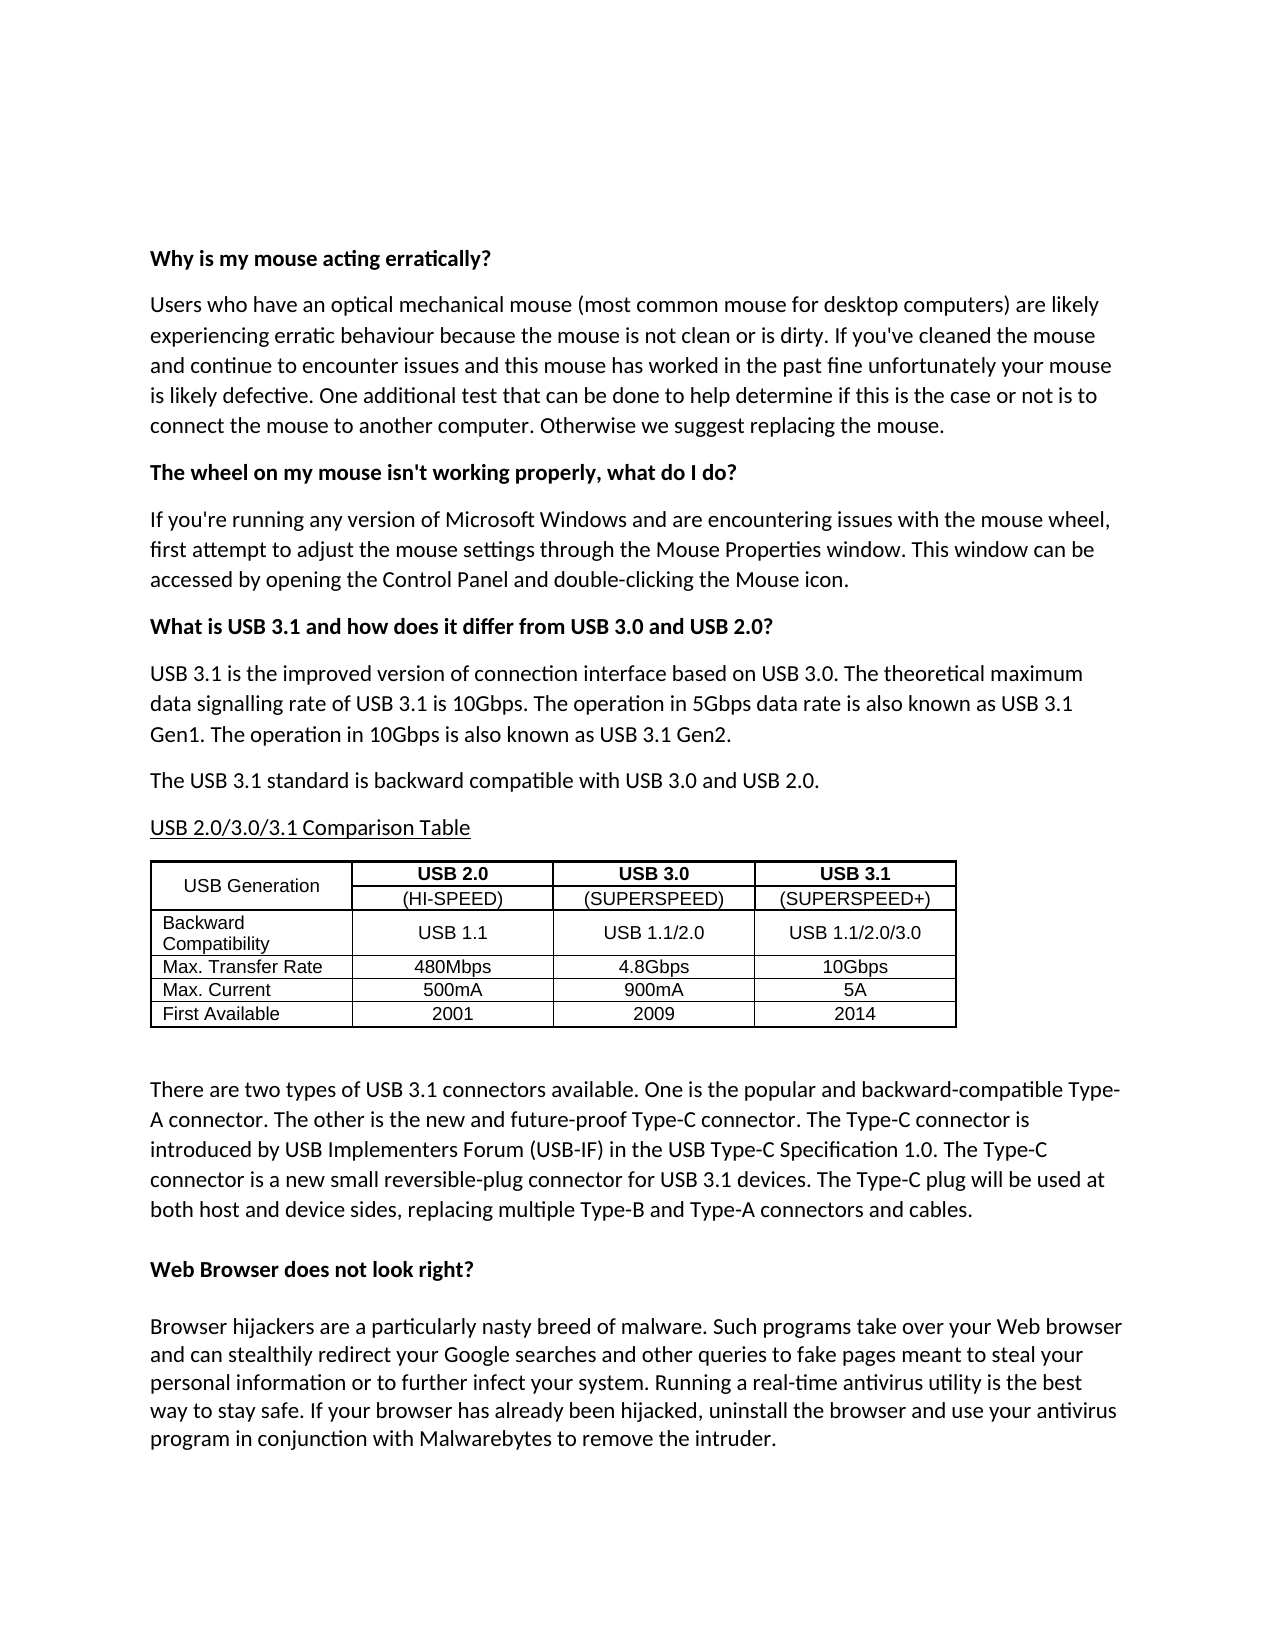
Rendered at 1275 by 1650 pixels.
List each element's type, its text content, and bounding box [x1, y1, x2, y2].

table_cell 2014 [755, 1002, 955, 1026]
table_header USB 3.0 [554, 863, 754, 885]
text Web Browser does not look right? [150, 1255, 1125, 1283]
table_cell 10Gbps [755, 956, 955, 978]
table_cell (SUPERSPEED) [554, 887, 754, 909]
table_cell (HI-SPEED) [353, 887, 552, 909]
table_header USB 3.1 [756, 863, 955, 885]
table_cell Max. Transfer Rate [152, 956, 352, 978]
text USB 2.0/3.0/3.1 Comparison Table [150, 813, 1125, 842]
table_cell 900mA [554, 979, 754, 1001]
text Why is my mouse acting erratically? [150, 244, 1125, 272]
table_cell (SUPERSPEED+) [756, 887, 955, 909]
text There are two types of USB 3.1 connectors available. One is the popular and backward-compatible Type-A connector. The other is the new and future-proof Type-C connector. The Type-C connector is introduced by USB Implementers Forum (USB-IF) in the USB Type-C Specification 1.0. The Type-C connector is a new small reversible-plug connector for USB 3.1 devices. The Type-C plug will be used at both host and device sides, replacing multiple Type-B and Type-A connectors and cables. [150, 1075, 1125, 1223]
table_cell 4.8Gbps [554, 956, 754, 978]
text If you're running any version of Microsoft Windows and are encountering issues with the mouse wheel, first attempt to adjust the mouse settings through the Mouse Properties window. This window can be accessed by opening the Control Panel and double-clicking the Mouse icon. [150, 505, 1125, 594]
text Browser hijackers are a particularly nasty breed of malware. Such programs take over your Web browser and can stealthily redirect your Google searches and other queries to fake pages meant to steal your personal information or to further infect your system. Running a real-time antivirus utility is the best way to stay safe. If your browser has already been hijacked, uninstall the browser and use your antivirus program in conjunction with Malwarebytes to remove the intruder. [150, 1312, 1125, 1452]
table_header USB Generation [152, 863, 351, 909]
table_cell 5A [755, 979, 955, 1001]
text What is USB 3.1 and how does it differ from USB 3.0 and USB 2.0? [150, 612, 1125, 641]
table_cell 2009 [554, 1002, 754, 1026]
text The USB 3.1 standard is backward compatible with USB 3.0 and USB 2.0. [150, 767, 1125, 795]
text The wheel on my mouse isn't working properly, what do I do? [150, 458, 1125, 486]
table_cell USB 1.1/2.0/3.0 [755, 911, 955, 954]
table_cell USB 1.1 [353, 911, 553, 954]
table_header USB 2.0 [353, 863, 552, 885]
table_cell USB 1.1/2.0 [554, 911, 754, 954]
table_cell Max. Current [152, 979, 352, 1001]
table_cell First Available [152, 1002, 352, 1026]
table_cell 500mA [353, 979, 553, 1001]
table_cell 2001 [353, 1002, 553, 1026]
table_cell 480Mbps [353, 956, 553, 978]
text USB 3.1 is the improved version of connection interface based on USB 3.0. The theoretical maximum data signalling rate of USB 3.1 is 10Gbps. The operation in 5Gbps data rate is also known as USB 3.1 Gen1. The operation in 10Gbps is also known as USB 3.1 Gen2. [150, 659, 1125, 748]
text Users who have an optical mechanical mouse (most common mouse for desktop computers) are likely experiencing erratic behaviour because the mouse is not clean or is dirty. If you've cleaned the mouse and continue to encounter issues and this mouse has worked in the past fine unfortunately your mouse is likely defective. One additional test that can be done to help determine if this is the case or not is to connect the mouse to another computer. Otherwise we suggest replacing the mouse. [150, 291, 1125, 439]
table_cell Backward Compatibility [152, 911, 352, 954]
